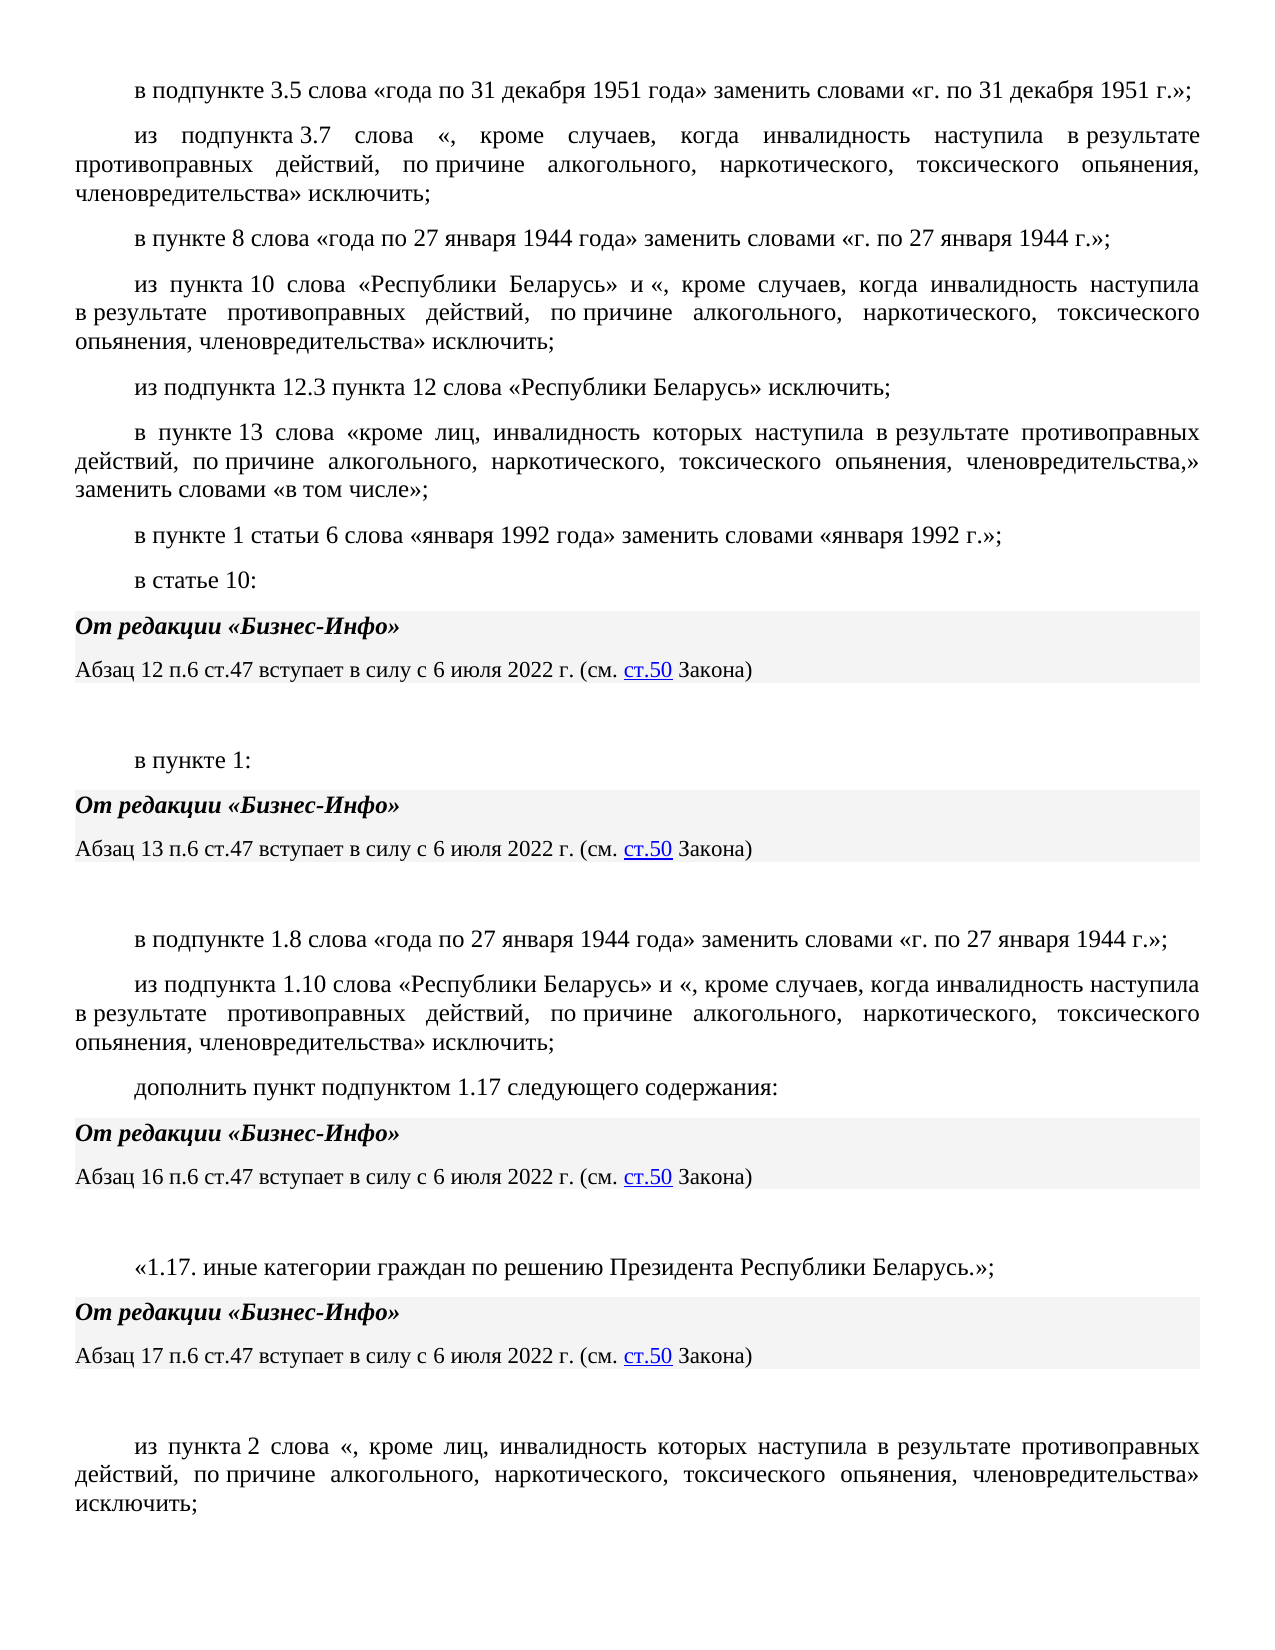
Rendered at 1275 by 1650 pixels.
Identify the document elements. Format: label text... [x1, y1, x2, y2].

text От редакции «Бизнес-Инфо» [75, 790, 1200, 819]
text в подпункте 1.8 слова «года по 27 января 1944 года» заменить словами «г. по 27 января 1944 г.»; [75, 924, 1200, 953]
text в статье 10: [75, 565, 1200, 594]
text От редакции «Бизнес-Инфо» [75, 1297, 1200, 1326]
text «1.17. иные категории граждан по решению Президента Республики Беларусь.»; [75, 1252, 1200, 1280]
text в пункте 13 слова «кроме лиц, инвалидность которых наступила в результате противоправных действий, по причине алкогольного, наркотического, токсического опьянения, членовредительства,» заменить словами «в том числе»; [75, 417, 1200, 503]
text Абзац 13 п.6 ст.47 вступает в силу с 6 июля 2022 г. (см. ст.50 Закона) [75, 836, 1200, 862]
text из подпункта 1.10 слова «Республики Беларусь» и «, кроме случаев, когда инвалидность наступила в результате противоправных действий, по причине алкогольного, наркотического, токсического опьянения, членовредительства» исключить; [75, 969, 1200, 1056]
text Абзац 12 п.6 ст.47 вступает в силу с 6 июля 2022 г. (см. ст.50 Закона) [75, 656, 1200, 683]
text От редакции «Бизнес-Инфо» [75, 1118, 1200, 1146]
text из пункта 10 слова «Республики Беларусь» и «, кроме случаев, когда инвалидность наступила в результате противоправных действий, по причине алкогольного, наркотического, токсического опьянения, членовредительства» исключить; [75, 269, 1200, 355]
text в пункте 8 слова «года по 27 января 1944 года» заменить словами «г. по 27 января 1944 г.»; [75, 223, 1200, 252]
text От редакции «Бизнес-Инфо» [75, 611, 1200, 639]
text дополнить пункт подпунктом 1.17 следующего содержания: [75, 1072, 1200, 1101]
text в подпункте 3.5 слова «года по 31 декабря 1951 года» заменить словами «г. по 31 декабря 1951 г.»; [75, 75, 1200, 104]
text Абзац 16 п.6 ст.47 вступает в силу с 6 июля 2022 г. (см. ст.50 Закона) [75, 1163, 1200, 1189]
text Абзац 17 п.6 ст.47 вступает в силу с 6 июля 2022 г. (см. ст.50 Закона) [75, 1342, 1200, 1369]
text из пункта 2 слова «, кроме лиц, инвалидность которых наступила в результате противоправных действий, по причине алкогольного, наркотического, токсического опьянения, членовредительства» исключить; [75, 1431, 1200, 1517]
text в пункте 1: [75, 745, 1200, 773]
text из подпункта 12.3 пункта 12 слова «Республики Беларусь» исключить; [75, 372, 1200, 400]
text из подпункта 3.7 слова «, кроме случаев, когда инвалидность наступила в результате противоправных действий, по причине алкогольного, наркотического, токсического опьянения, членовредительства» исключить; [75, 120, 1200, 207]
text в пункте 1 статьи 6 слова «января 1992 года» заменить словами «января 1992 г.»; [75, 520, 1200, 549]
